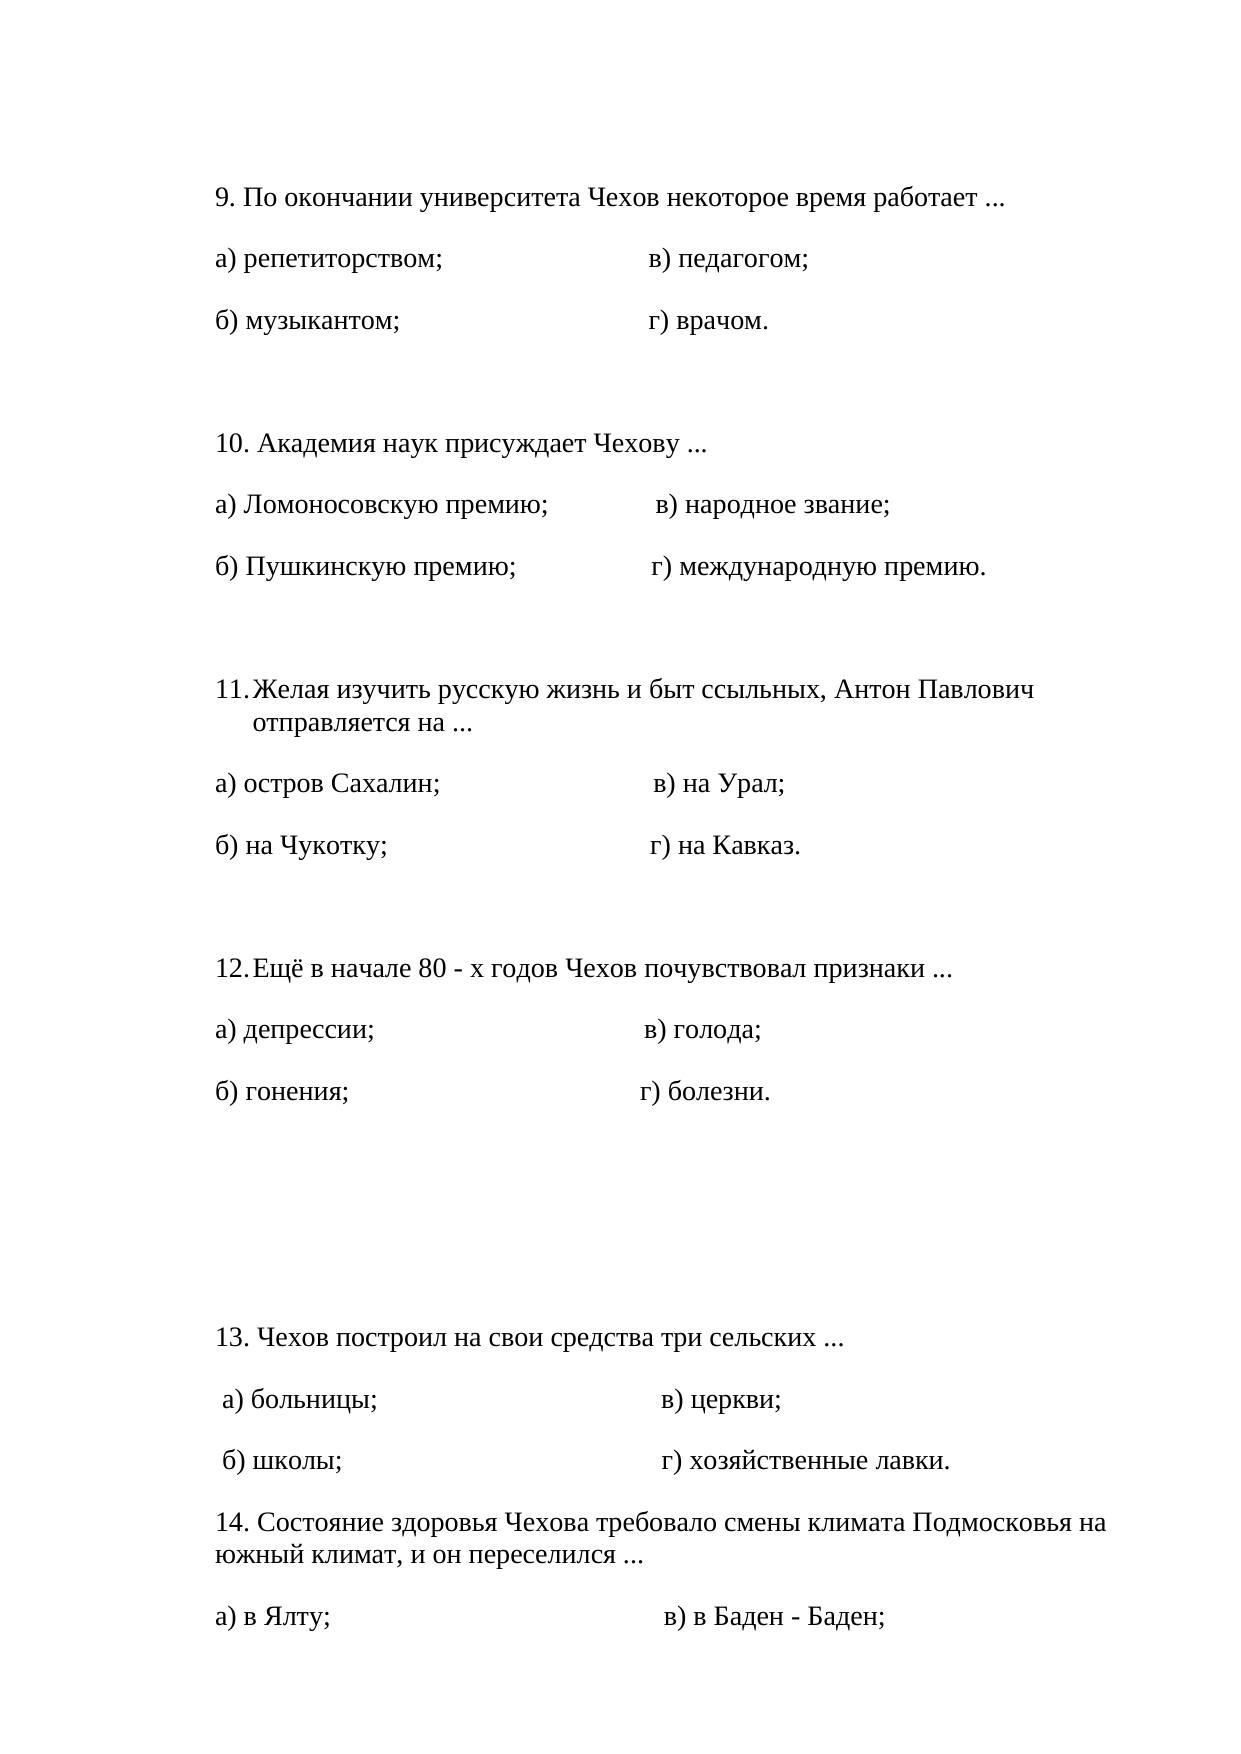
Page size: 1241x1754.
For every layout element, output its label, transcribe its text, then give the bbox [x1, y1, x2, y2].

text б) музыкантом; г) врачом. [215, 303, 1152, 335]
text 13. Чехов построил на свои средства три сельских ... [215, 1320, 1152, 1353]
text а) Ломоносовскую премию; в) народное звание; [215, 487, 1152, 520]
list Желая изучить русскую жизнь и быт ссыльных, Антон Павлович отправляется на ... [215, 672, 1152, 737]
text 10. Академия наук присуждает Чехову ... [215, 426, 1152, 458]
text а) больницы; в) церкви; [215, 1382, 1152, 1414]
list Ещё в начале 80 - х годов Чехов почувствовал признаки ... [215, 951, 1152, 983]
text б) гонения; г) болезни. [215, 1074, 1152, 1106]
text б) школы; г) хозяйственные лавки. [215, 1443, 1152, 1476]
text б) на Чукотку; г) на Кавказ. [215, 828, 1152, 860]
text 9. По окончании университета Чехов некоторое время работает ... [215, 180, 1152, 212]
text а) остров Сахалин; в) на Урал; [215, 766, 1152, 798]
text а) депрессии; в) голода; [215, 1012, 1152, 1045]
text а) репетиторством; в) педагогом; [215, 241, 1152, 274]
text б) Пушкинскую премию; г) международную премию. [215, 549, 1152, 581]
text а) в Ялту; в) в Баден - Баден; [215, 1599, 1152, 1631]
text 14. Состояние здоровья Чехова требовало смены климата Подмосковья на южный климат, и он переселился ... [215, 1505, 1152, 1570]
